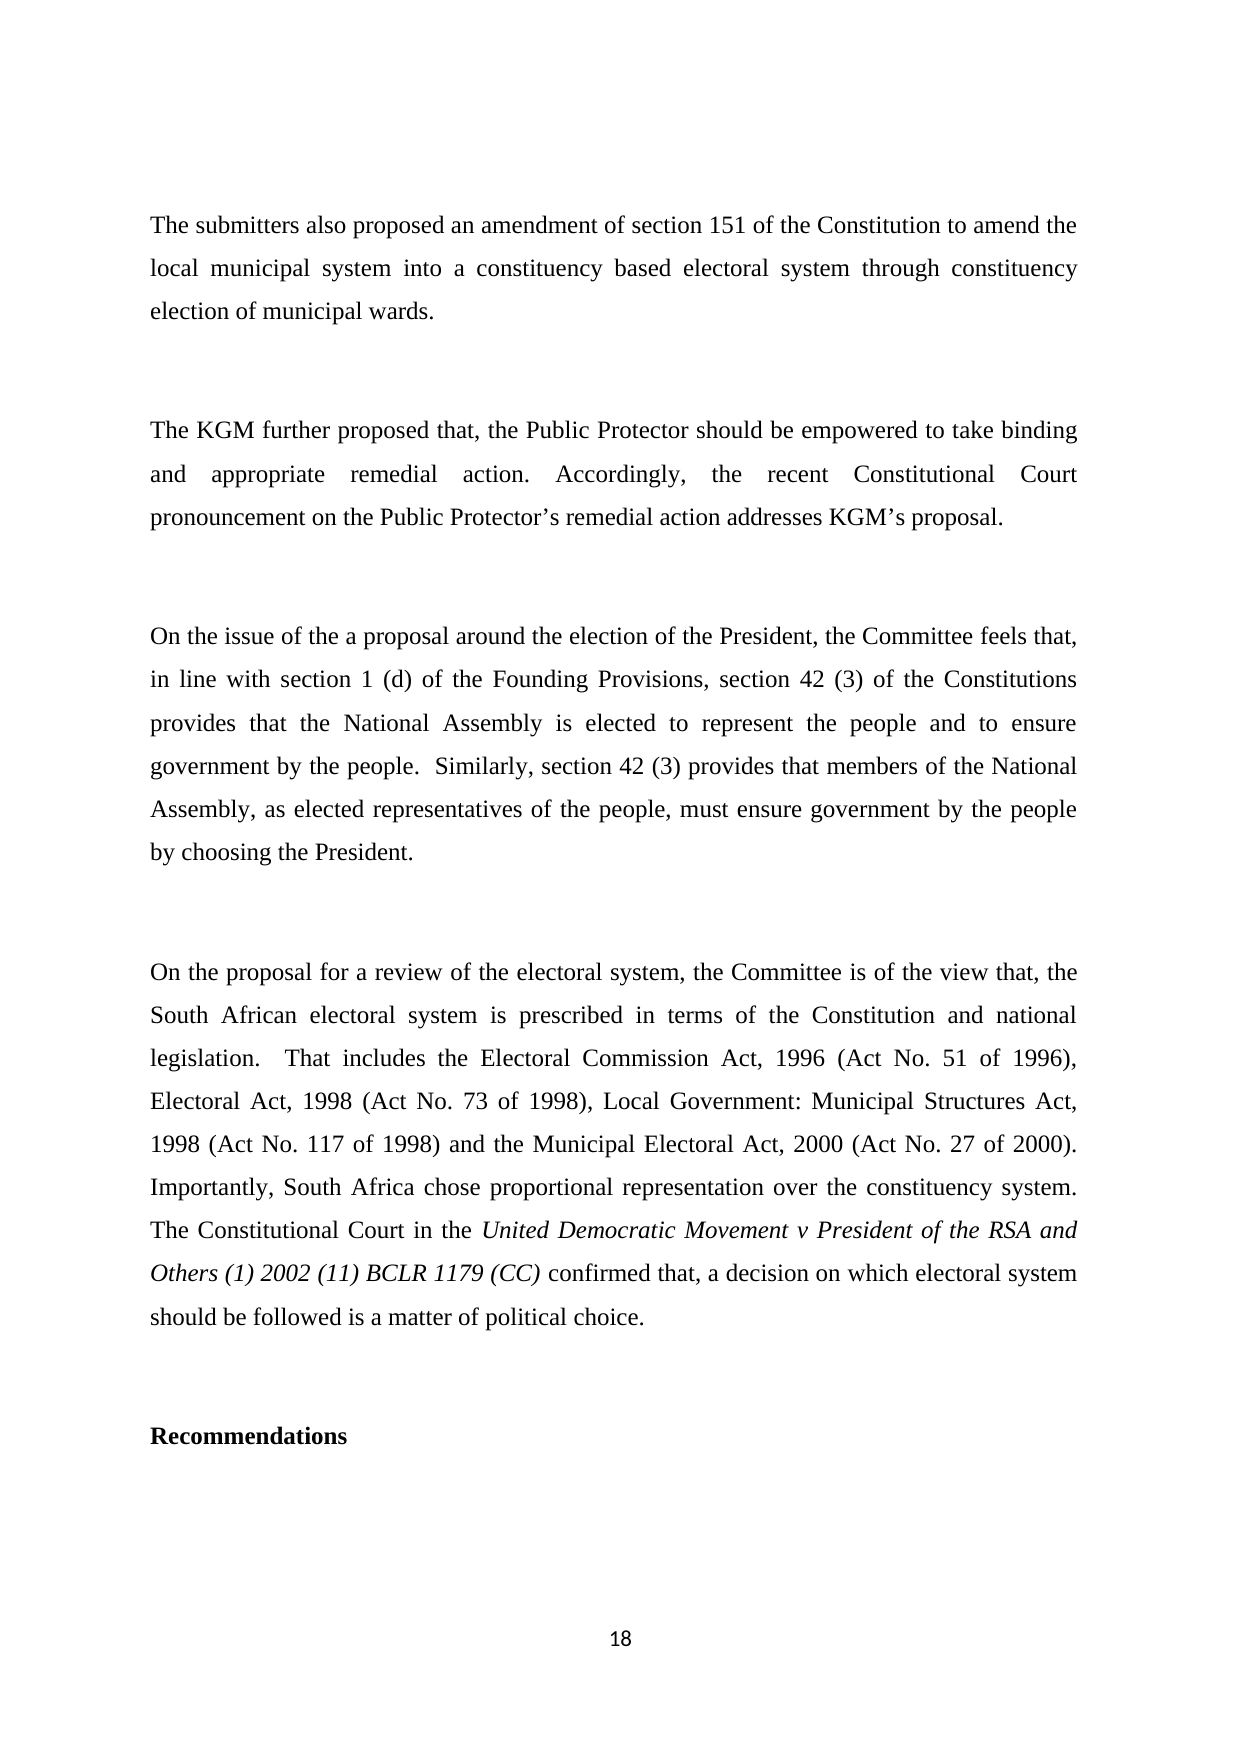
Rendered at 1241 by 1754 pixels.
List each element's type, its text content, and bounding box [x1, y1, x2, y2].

text The submitters also proposed an amendment of section 151 of the Constitution to amend the local municipal system into a constituency based electoral system through constituency election of municipal wards. [150, 210, 1078, 325]
text On the issue of the a proposal around the election of the President, the Committee feels that, in line with section 1 (d) of the Founding Provisions, section 42 (3) of the Constitutions provides that the National Assembly is elected to represent the people and to ensure government by the people. Similarly, section 42 (3) provides that members of the National Assembly, as elected representatives of the people, must ensure government by the people by choosing the President. [150, 621, 1078, 866]
text Recommendations [150, 1421, 1078, 1450]
text The KGM further proposed that, the Public Protector should be empowered to take binding and appropriate remedial action. Accordingly, the recent Constitutional Court pronouncement on the Public Protector’s remedial action addresses KGM’s proposal. [150, 416, 1078, 531]
text On the proposal for a review of the electoral system, the Committee is of the view that, the South African electoral system is prescribed in terms of the Constitution and national legislation. That includes the Electoral Commission Act, 1996 (Act No. 51 of 1996), Electoral Act, 1998 (Act No. 73 of 1998), Local Government: Municipal Structures Act, 1998 (Act No. 117 of 1998) and the Municipal Electoral Act, 2000 (Act No. 27 of 2000). Importantly, South Africa chose proportional representation over the constituency system. The Constitutional Court in the United Democratic Movement v President of the RSA and Others (1) 2002 (11) BCLR 1179 (CC) confirmed that, a decision on which electoral system should be followed is a matter of political choice. [150, 957, 1078, 1330]
